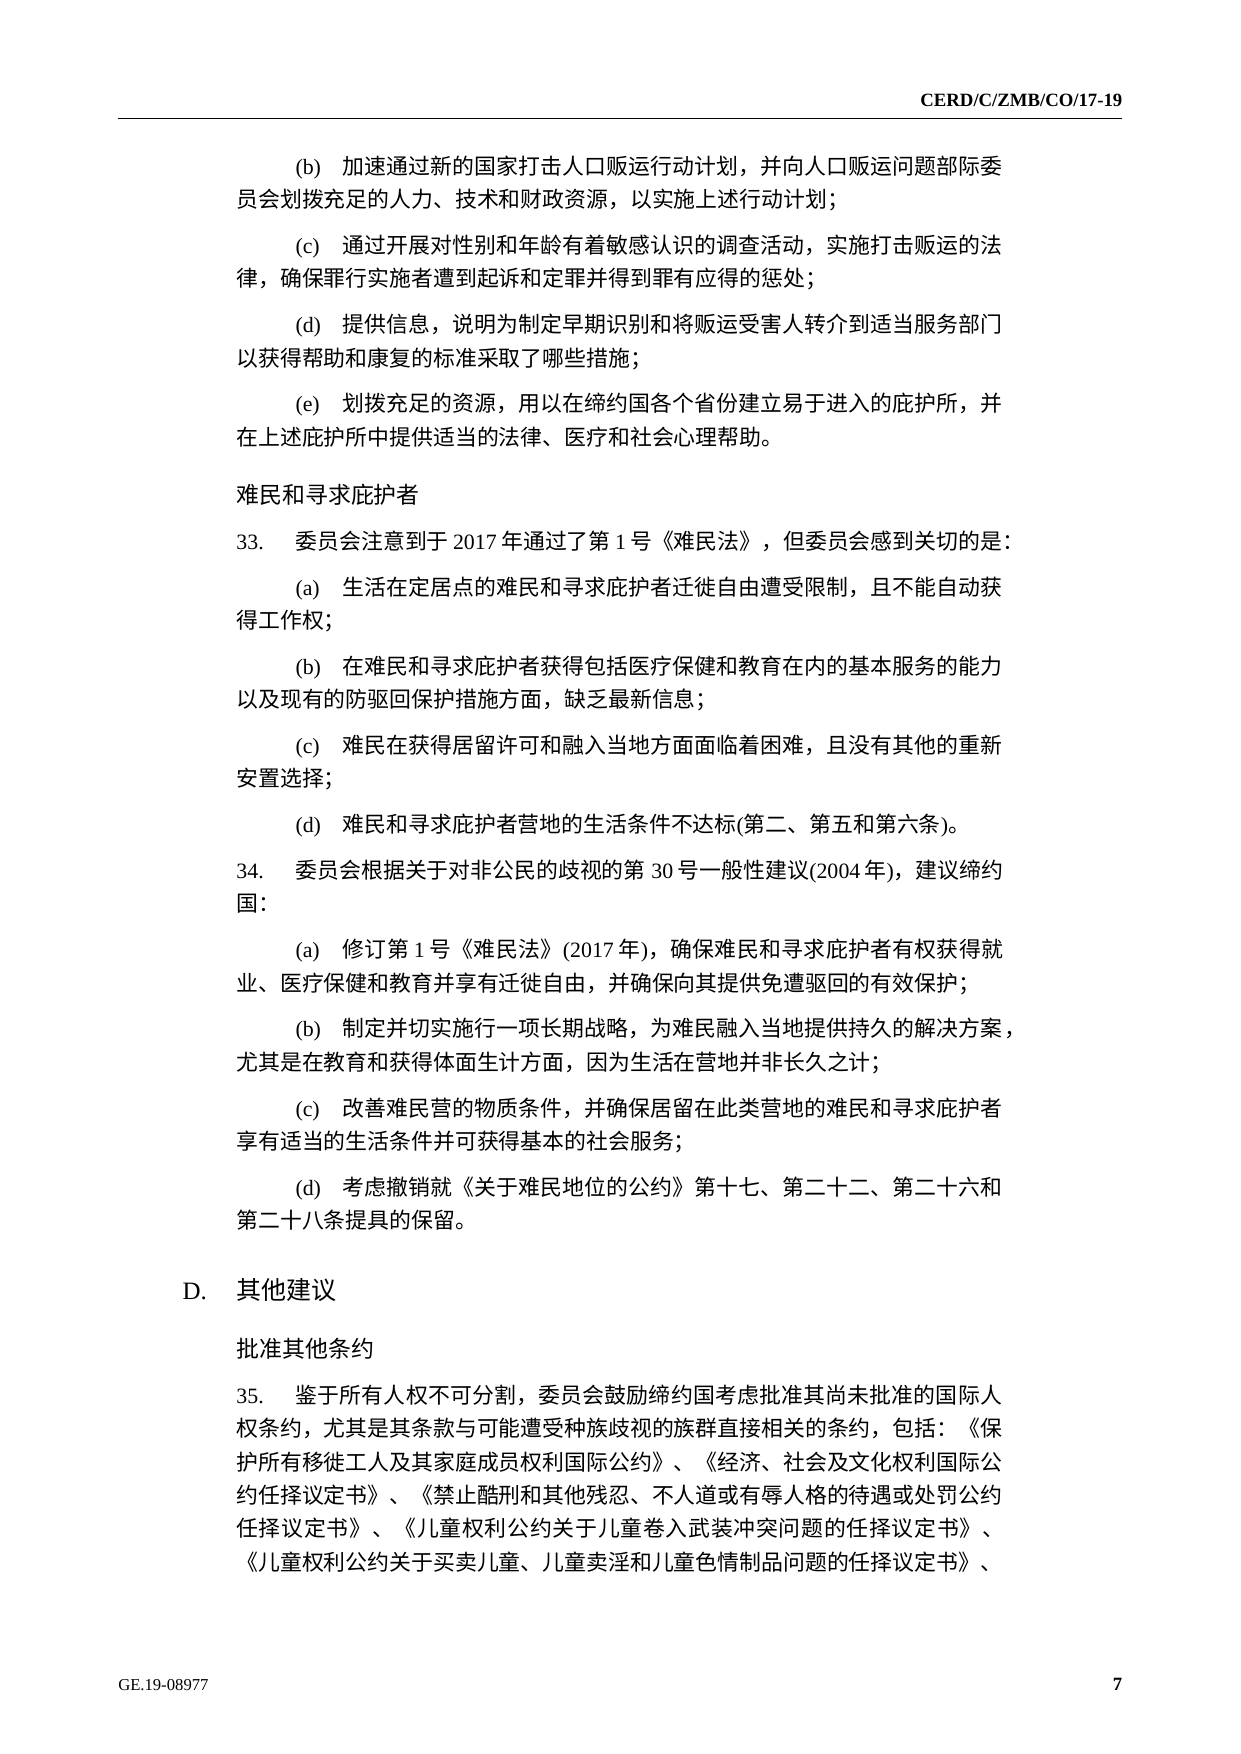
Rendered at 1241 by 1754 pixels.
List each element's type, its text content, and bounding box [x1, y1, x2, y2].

text (e) 划拨充足的资源，用以在缔约国各个省份建立易于进入的庇护所，并在上述庇护所中提供适当的法律、医疗和社会心理帮助。 [236, 385, 1004, 452]
text (a) 生活在定居点的难民和寻求庇护者迁徙自由遭受限制，且不能自动获得工作权； [236, 568, 1004, 635]
text (d) 提供信息，说明为制定早期识别和将贩运受害人转介到适当服务部门以获得帮助和康复的标准采取了哪些措施； [236, 306, 1004, 373]
text (c) 通过开展对性别和年龄有着敏感认识的调查活动，实施打击贩运的法律，确保罪行实施者遭到起诉和定罪并得到罪有应得的惩处； [236, 227, 1004, 293]
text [236, 1377, 1004, 1577]
text (d) 考虑撤销就《关于难民地位的公约》第十七、第二十二、第二十六和第二十八条提具的保留。 [236, 1168, 1004, 1235]
text (b) 加速通过新的国家打击人口贩运行动计划，并向人口贩运问题部际委员会划拨充足的人力、技术和财政资源，以实施上述行动计划； [236, 148, 1004, 214]
text (c) 改善难民营的物质条件，并确保居留在此类营地的难民和寻求庇护者享有适当的生活条件并可获得基本的社会服务； [236, 1089, 1004, 1156]
text D. 其他建议 [118, 1273, 1004, 1306]
text 33. 委员会注意到于2017年通过了第1号《难民法》，但委员会感到关切的是： [236, 523, 1004, 556]
text (b) 在难民和寻求庇护者获得包括医疗保健和教育在内的基本服务的能力以及现有的防驱回保护措施方面，缺乏最新信息； [236, 648, 1004, 714]
text 批准其他条约 [118, 1331, 1004, 1364]
text (d) 难民和寻求庇护者营地的生活条件不达标(第二、第五和第六条)。 [236, 806, 1004, 839]
text (a) 修订第1号《难民法》(2017年)，确保难民和寻求庇护者有权获得就业、医疗保健和教育并享有迁徙自由，并确保向其提供免遭驱回的有效保护； [236, 931, 1004, 998]
text (b) 制定并切实施行一项长期战略，为难民融入当地提供持久的解决方案，尤其是在教育和获得体面生计方面，因为生活在营地并非长久之计； [236, 1010, 1004, 1077]
text 难民和寻求庇护者 [118, 477, 1004, 510]
text 34. 委员会根据关于对非公民的歧视的第30号一般性建议(2004年)，建议缔约国： [236, 852, 1004, 918]
text (c) 难民在获得居留许可和融入当地方面面临着困难，且没有其他的重新安置选择； [236, 727, 1004, 793]
